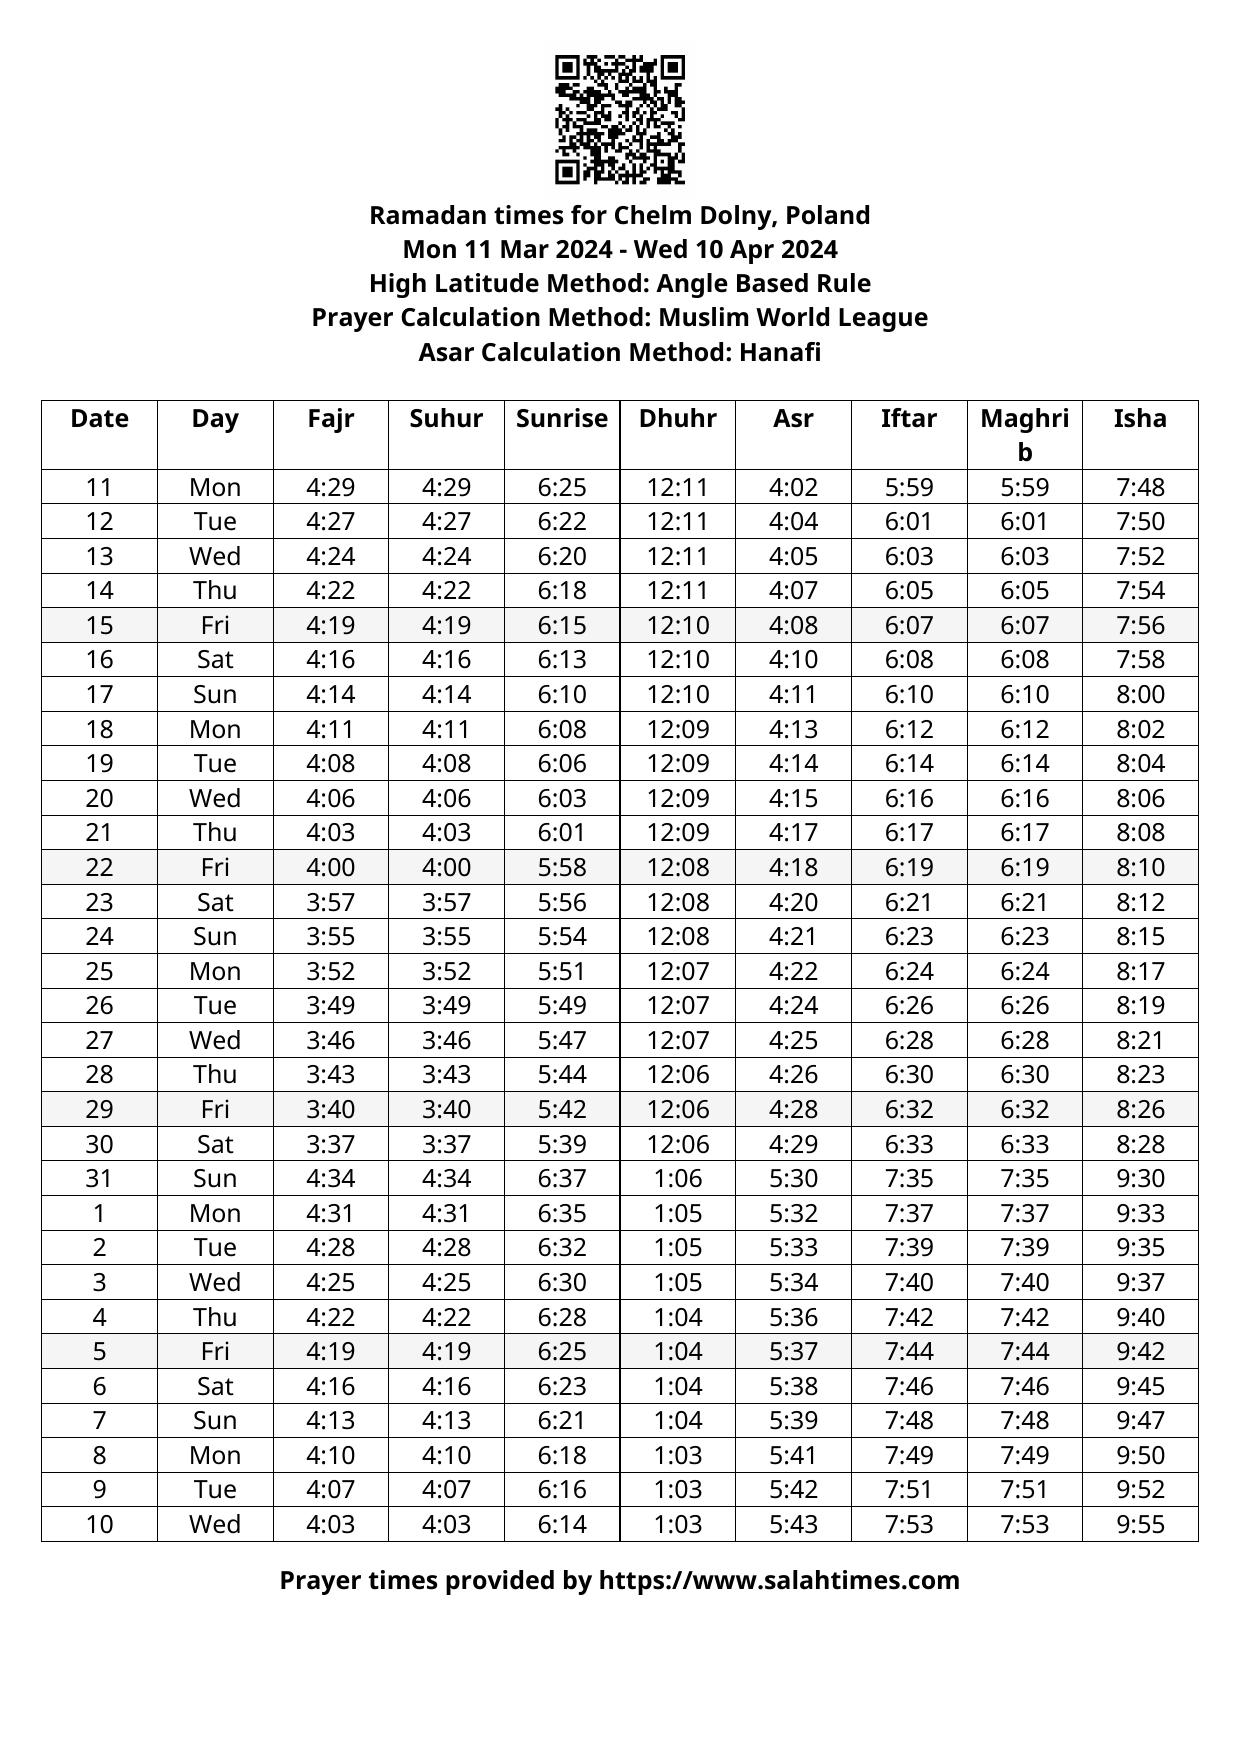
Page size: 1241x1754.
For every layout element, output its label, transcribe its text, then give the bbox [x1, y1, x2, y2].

table_cell 4:13 [736, 712, 851, 745]
table_cell 9:50 [1083, 1438, 1198, 1472]
table_cell 12:11 [621, 574, 735, 607]
table_cell Sat [158, 643, 273, 676]
table_cell 4:34 [389, 1161, 504, 1195]
table_cell Mon [158, 1438, 273, 1472]
table_cell 4:11 [389, 712, 504, 745]
table_cell Tue [158, 746, 273, 780]
table_cell 12:09 [621, 781, 735, 814]
table_cell 4:28 [736, 1092, 851, 1126]
text Asar Calculation Method: Hanafi [42, 334, 1198, 368]
table_cell 17 [42, 677, 157, 711]
table_cell 1:05 [621, 1196, 735, 1229]
table_cell 24 [42, 919, 157, 953]
table_cell 12:10 [621, 608, 735, 642]
table_cell 4:06 [274, 781, 388, 814]
table_cell 6:30 [968, 1058, 1082, 1091]
table_cell 6 [42, 1369, 157, 1402]
table_cell Mon [158, 954, 273, 987]
table_cell 7:42 [852, 1300, 967, 1333]
table_cell 6:22 [505, 504, 619, 538]
table_cell Fri [158, 850, 273, 884]
table_cell Sun [158, 677, 273, 711]
table_cell 4:16 [389, 643, 504, 676]
table_cell 6:28 [505, 1300, 619, 1333]
table_cell 7:44 [852, 1334, 967, 1368]
table_cell 3:57 [274, 885, 388, 918]
table_header Day [158, 401, 273, 469]
table_cell 8:17 [1083, 954, 1198, 987]
table_cell Fri [158, 1092, 273, 1126]
text Prayer times provided by https://www.salahtimes.com [42, 1563, 1198, 1597]
table_cell 1:06 [621, 1161, 735, 1195]
table_cell 7:42 [968, 1300, 1082, 1333]
table_cell 5:33 [736, 1231, 851, 1264]
table_cell 4:08 [274, 746, 388, 780]
table_cell 4:18 [736, 850, 851, 884]
table_cell 1:04 [621, 1404, 735, 1437]
table_cell Wed [158, 1265, 273, 1299]
text Prayer Calculation Method: Muslim World League [42, 300, 1198, 334]
table_cell 3:40 [274, 1092, 388, 1126]
table_cell 12:06 [621, 1092, 735, 1126]
table_cell 6:16 [968, 781, 1082, 814]
table_cell 9:42 [1083, 1334, 1198, 1368]
table_cell 12 [42, 504, 157, 538]
table_cell 12:10 [621, 677, 735, 711]
table_cell 7:54 [1083, 574, 1198, 607]
table_cell 8:28 [1083, 1127, 1198, 1160]
table_cell Fri [158, 608, 273, 642]
table_cell 6:14 [968, 746, 1082, 780]
table_cell 2 [42, 1231, 157, 1264]
table_cell Sun [158, 1404, 273, 1437]
table_cell 15 [42, 608, 157, 642]
table_cell 7:48 [968, 1404, 1082, 1437]
table_cell 7:50 [1083, 504, 1198, 538]
table_cell 4:19 [274, 608, 388, 642]
table_cell 3 [42, 1265, 157, 1299]
table_cell 1:03 [621, 1438, 735, 1472]
table_cell 5:59 [968, 470, 1082, 503]
table_cell 3:57 [389, 885, 504, 918]
table_cell Wed [158, 781, 273, 814]
table_cell 6:01 [852, 504, 967, 538]
table_cell 6:03 [852, 539, 967, 572]
table_cell 4:05 [736, 539, 851, 572]
table_cell 4:14 [274, 677, 388, 711]
table_cell 16 [42, 643, 157, 676]
table_cell 8:26 [1083, 1092, 1198, 1126]
table_cell 26 [42, 989, 157, 1022]
table_cell 23 [42, 885, 157, 918]
table_cell 7:53 [852, 1507, 967, 1541]
table_cell 4:25 [274, 1265, 388, 1299]
table_cell 6:32 [852, 1092, 967, 1126]
table_cell 5:43 [736, 1507, 851, 1541]
table_cell 11 [42, 470, 157, 503]
table_cell 7:48 [1083, 470, 1198, 503]
table_cell 4:22 [736, 954, 851, 987]
table_header Maghrib [968, 401, 1082, 469]
table_cell 9:35 [1083, 1231, 1198, 1264]
table_cell 9:55 [1083, 1507, 1198, 1541]
table_cell 6:14 [505, 1507, 619, 1541]
table_cell 21 [42, 816, 157, 849]
table_cell 6:30 [505, 1265, 619, 1299]
table_cell 3:52 [274, 954, 388, 987]
table_cell 5:47 [505, 1023, 619, 1057]
table_cell Sun [158, 1161, 273, 1195]
table_cell Tue [158, 504, 273, 538]
table_cell 5:58 [505, 850, 619, 884]
table_cell 25 [42, 954, 157, 987]
table_cell 7:49 [968, 1438, 1082, 1472]
table_cell 5:59 [852, 470, 967, 503]
table_cell 1 [42, 1196, 157, 1229]
table_cell 4:27 [274, 504, 388, 538]
table_cell 6:06 [505, 746, 619, 780]
table_cell 30 [42, 1127, 157, 1160]
table_cell 5:42 [505, 1092, 619, 1126]
table_header Date [42, 401, 157, 469]
table_cell 6:28 [968, 1023, 1082, 1057]
table_cell 4:29 [736, 1127, 851, 1160]
table_cell 4:25 [389, 1265, 504, 1299]
table_cell 4:31 [274, 1196, 388, 1229]
table_cell 12:07 [621, 1023, 735, 1057]
table_cell 6:23 [852, 919, 967, 953]
table_cell 6:08 [505, 712, 619, 745]
table_cell 8:19 [1083, 989, 1198, 1022]
table_cell 6:14 [852, 746, 967, 780]
table_cell Mon [158, 1196, 273, 1229]
table_cell 6:10 [852, 677, 967, 711]
table_cell 4:22 [389, 1300, 504, 1333]
table_cell 7:49 [852, 1438, 967, 1472]
table_cell 9:30 [1083, 1161, 1198, 1195]
table_cell 19 [42, 746, 157, 780]
table_cell 5:39 [505, 1127, 619, 1160]
table_cell 13 [42, 539, 157, 572]
table_cell 6:17 [968, 816, 1082, 849]
table_cell 4:04 [736, 504, 851, 538]
table_cell 8:02 [1083, 712, 1198, 745]
table_cell 4:21 [736, 919, 851, 953]
table_cell 5:41 [736, 1438, 851, 1472]
table_cell 8 [42, 1438, 157, 1472]
table_cell 6:23 [505, 1369, 619, 1402]
table_cell 5:36 [736, 1300, 851, 1333]
table_cell Mon [158, 470, 273, 503]
table_cell 4:19 [389, 608, 504, 642]
table_cell 8:04 [1083, 746, 1198, 780]
table_cell 12:08 [621, 885, 735, 918]
table_cell 9:52 [1083, 1473, 1198, 1506]
table_cell 3:40 [389, 1092, 504, 1126]
table_cell 6:08 [852, 643, 967, 676]
table_cell 8:12 [1083, 885, 1198, 918]
table_cell 4:19 [274, 1334, 388, 1368]
table_cell 4:20 [736, 885, 851, 918]
table_cell 1:05 [621, 1265, 735, 1299]
table_cell 9:45 [1083, 1369, 1198, 1402]
table_cell Sun [158, 919, 273, 953]
table_cell 4:19 [389, 1334, 504, 1368]
table_cell 6:33 [852, 1127, 967, 1160]
table_cell 7:56 [1083, 608, 1198, 642]
table_cell 8:08 [1083, 816, 1198, 849]
table_cell 4:34 [274, 1161, 388, 1195]
table_cell 6:25 [505, 470, 619, 503]
table_cell 4:07 [274, 1473, 388, 1506]
table_cell 10 [42, 1507, 157, 1541]
table_header Isha [1083, 401, 1198, 469]
table_cell 6:05 [968, 574, 1082, 607]
table_cell 7:52 [1083, 539, 1198, 572]
table_cell 31 [42, 1161, 157, 1195]
table_cell 3:49 [274, 989, 388, 1022]
table_cell 6:18 [505, 574, 619, 607]
table_cell 6:32 [968, 1092, 1082, 1126]
table_cell 9:40 [1083, 1300, 1198, 1333]
table_cell 6:07 [852, 608, 967, 642]
table_cell Tue [158, 1231, 273, 1264]
table_cell 4:13 [389, 1404, 504, 1437]
text Ramadan times for Chelm Dolny, Poland [42, 198, 1198, 232]
table_header Dhuhr [621, 401, 735, 469]
table_cell 4:02 [736, 470, 851, 503]
table_cell 7:58 [1083, 643, 1198, 676]
table_cell 1:05 [621, 1231, 735, 1264]
table_cell 7:35 [852, 1161, 967, 1195]
table_cell 5:30 [736, 1161, 851, 1195]
table_cell 6:01 [968, 504, 1082, 538]
table_cell 3:55 [389, 919, 504, 953]
table_header Suhur [389, 401, 504, 469]
table_cell 4:25 [736, 1023, 851, 1057]
table_cell 5:44 [505, 1058, 619, 1091]
table_cell 4:16 [274, 643, 388, 676]
table_cell 12:08 [621, 919, 735, 953]
table_cell 3:46 [389, 1023, 504, 1057]
table_header Asr [736, 401, 851, 469]
table_cell Sat [158, 1127, 273, 1160]
table_cell 5 [42, 1334, 157, 1368]
table_cell 4:03 [389, 816, 504, 849]
table_cell 4:29 [389, 470, 504, 503]
table_cell 4:07 [736, 574, 851, 607]
table_cell 8:23 [1083, 1058, 1198, 1091]
table_cell 4 [42, 1300, 157, 1333]
table_cell 4:24 [736, 989, 851, 1022]
table_cell 27 [42, 1023, 157, 1057]
table_cell 4:24 [274, 539, 388, 572]
table_cell 5:49 [505, 989, 619, 1022]
table_cell 4:15 [736, 781, 851, 814]
table_cell 4:14 [736, 746, 851, 780]
table_cell 4:10 [389, 1438, 504, 1472]
table_cell 8:06 [1083, 781, 1198, 814]
table_cell 6:20 [505, 539, 619, 572]
table_cell 3:43 [274, 1058, 388, 1091]
table_cell Wed [158, 1507, 273, 1541]
table_cell 12:10 [621, 643, 735, 676]
table_cell 1:04 [621, 1300, 735, 1333]
table_cell 4:28 [389, 1231, 504, 1264]
table_cell Thu [158, 816, 273, 849]
table_cell 1:04 [621, 1334, 735, 1368]
table_cell 7:39 [968, 1231, 1082, 1264]
table_cell Tue [158, 1473, 273, 1506]
table_cell 4:28 [274, 1231, 388, 1264]
table_cell 4:07 [389, 1473, 504, 1506]
table_cell 7:44 [968, 1334, 1082, 1368]
table_cell 1:03 [621, 1473, 735, 1506]
table_cell 7:35 [968, 1161, 1082, 1195]
table_cell 6:18 [505, 1438, 619, 1472]
table_cell 4:00 [274, 850, 388, 884]
table_cell 7:51 [968, 1473, 1082, 1506]
table_cell 6:01 [505, 816, 619, 849]
table_cell 4:31 [389, 1196, 504, 1229]
picture [542, 41, 699, 198]
table_cell 5:54 [505, 919, 619, 953]
table_cell 6:03 [968, 539, 1082, 572]
table_cell 7:37 [968, 1196, 1082, 1229]
table_cell 5:42 [736, 1473, 851, 1506]
table_cell 9 [42, 1473, 157, 1506]
table_cell 6:24 [968, 954, 1082, 987]
table_cell Sat [158, 1369, 273, 1402]
table_header Iftar [852, 401, 967, 469]
table_cell 6:17 [852, 816, 967, 849]
table_cell 8:15 [1083, 919, 1198, 953]
table_header Sunrise [505, 401, 619, 469]
table_cell 6:37 [505, 1161, 619, 1195]
table_cell 14 [42, 574, 157, 607]
table_cell 6:21 [505, 1404, 619, 1437]
table_cell 6:23 [968, 919, 1082, 953]
table_cell 6:05 [852, 574, 967, 607]
table_cell 7:46 [968, 1369, 1082, 1402]
table_cell 6:10 [505, 677, 619, 711]
table_cell 8:00 [1083, 677, 1198, 711]
table_cell 9:37 [1083, 1265, 1198, 1299]
table_cell 6:10 [968, 677, 1082, 711]
table_cell 7:48 [852, 1404, 967, 1437]
table_cell 20 [42, 781, 157, 814]
table_cell 6:33 [968, 1127, 1082, 1160]
table_cell 6:32 [505, 1231, 619, 1264]
table_cell 12:09 [621, 816, 735, 849]
table_cell 4:26 [736, 1058, 851, 1091]
table_cell 5:37 [736, 1334, 851, 1368]
table_cell 6:21 [852, 885, 967, 918]
table_cell 4:24 [389, 539, 504, 572]
table_cell 6:12 [852, 712, 967, 745]
table_cell 5:38 [736, 1369, 851, 1402]
table_cell 4:16 [274, 1369, 388, 1402]
table_cell 3:49 [389, 989, 504, 1022]
table_cell 12:08 [621, 850, 735, 884]
table_cell 6:26 [852, 989, 967, 1022]
table_cell 4:13 [274, 1404, 388, 1437]
table_cell 7:53 [968, 1507, 1082, 1541]
table_cell 6:03 [505, 781, 619, 814]
table_cell 12:06 [621, 1058, 735, 1091]
table_cell Wed [158, 539, 273, 572]
table_cell 4:03 [389, 1507, 504, 1541]
table_cell 29 [42, 1092, 157, 1126]
table_cell 12:11 [621, 539, 735, 572]
table_cell 1:03 [621, 1507, 735, 1541]
table_cell 7:46 [852, 1369, 967, 1402]
table_cell Fri [158, 1334, 273, 1368]
table_cell 9:33 [1083, 1196, 1198, 1229]
table_cell 7:37 [852, 1196, 967, 1229]
table_cell 4:03 [274, 816, 388, 849]
table_cell 4:10 [736, 643, 851, 676]
table_cell Thu [158, 1300, 273, 1333]
table_cell 12:06 [621, 1127, 735, 1160]
table_cell 5:34 [736, 1265, 851, 1299]
table_cell Tue [158, 989, 273, 1022]
table_cell Thu [158, 574, 273, 607]
table_cell 18 [42, 712, 157, 745]
table_cell 6:35 [505, 1196, 619, 1229]
table_header Fajr [274, 401, 388, 469]
table_cell 3:37 [274, 1127, 388, 1160]
table_cell 12:09 [621, 712, 735, 745]
table_cell 22 [42, 850, 157, 884]
table_cell 8:21 [1083, 1023, 1198, 1057]
table_cell 6:07 [968, 608, 1082, 642]
table_cell Wed [158, 1023, 273, 1057]
table_cell 6:21 [968, 885, 1082, 918]
table_cell 6:28 [852, 1023, 967, 1057]
table_cell 5:39 [736, 1404, 851, 1437]
table_cell 6:25 [505, 1334, 619, 1368]
table_cell 6:12 [968, 712, 1082, 745]
table_cell 7:39 [852, 1231, 967, 1264]
table_cell 9:47 [1083, 1404, 1198, 1437]
table_cell 4:27 [389, 504, 504, 538]
table_cell 3:52 [389, 954, 504, 987]
table_cell 6:19 [852, 850, 967, 884]
table_cell 6:19 [968, 850, 1082, 884]
table_cell 3:55 [274, 919, 388, 953]
table_cell 6:16 [505, 1473, 619, 1506]
table_cell 3:46 [274, 1023, 388, 1057]
table_cell 3:37 [389, 1127, 504, 1160]
table_cell Mon [158, 712, 273, 745]
table_cell 1:04 [621, 1369, 735, 1402]
table_cell 4:14 [389, 677, 504, 711]
table_cell 8:10 [1083, 850, 1198, 884]
table_cell 4:06 [389, 781, 504, 814]
table_cell 12:07 [621, 954, 735, 987]
table_cell 12:11 [621, 470, 735, 503]
table_cell 7:51 [852, 1473, 967, 1506]
table_cell 4:11 [274, 712, 388, 745]
table_cell Thu [158, 1058, 273, 1091]
table_cell 4:10 [274, 1438, 388, 1472]
table_cell 4:29 [274, 470, 388, 503]
table_cell 5:51 [505, 954, 619, 987]
table_cell 12:11 [621, 504, 735, 538]
table_cell 6:16 [852, 781, 967, 814]
table_cell 4:03 [274, 1507, 388, 1541]
table_cell 6:30 [852, 1058, 967, 1091]
table_cell 6:24 [852, 954, 967, 987]
table_cell 4:08 [736, 608, 851, 642]
table_cell 7 [42, 1404, 157, 1437]
text Mon 11 Mar 2024 - Wed 10 Apr 2024 [42, 232, 1198, 266]
text High Latitude Method: Angle Based Rule [42, 266, 1198, 300]
table_cell 6:26 [968, 989, 1082, 1022]
table_cell 3:43 [389, 1058, 504, 1091]
table_cell 5:56 [505, 885, 619, 918]
table_cell 6:15 [505, 608, 619, 642]
table_cell 5:32 [736, 1196, 851, 1229]
table_cell 4:22 [274, 1300, 388, 1333]
table_cell 4:08 [389, 746, 504, 780]
table_cell 6:08 [968, 643, 1082, 676]
table_cell 4:00 [389, 850, 504, 884]
table_cell 7:40 [852, 1265, 967, 1299]
table_cell 12:09 [621, 746, 735, 780]
table_cell 4:11 [736, 677, 851, 711]
table_cell 12:07 [621, 989, 735, 1022]
table_cell 4:17 [736, 816, 851, 849]
table_cell 28 [42, 1058, 157, 1091]
table_cell 4:22 [389, 574, 504, 607]
table_cell Sat [158, 885, 273, 918]
table_cell 4:22 [274, 574, 388, 607]
table_cell 7:40 [968, 1265, 1082, 1299]
table_cell 4:16 [389, 1369, 504, 1402]
table_cell 6:13 [505, 643, 619, 676]
